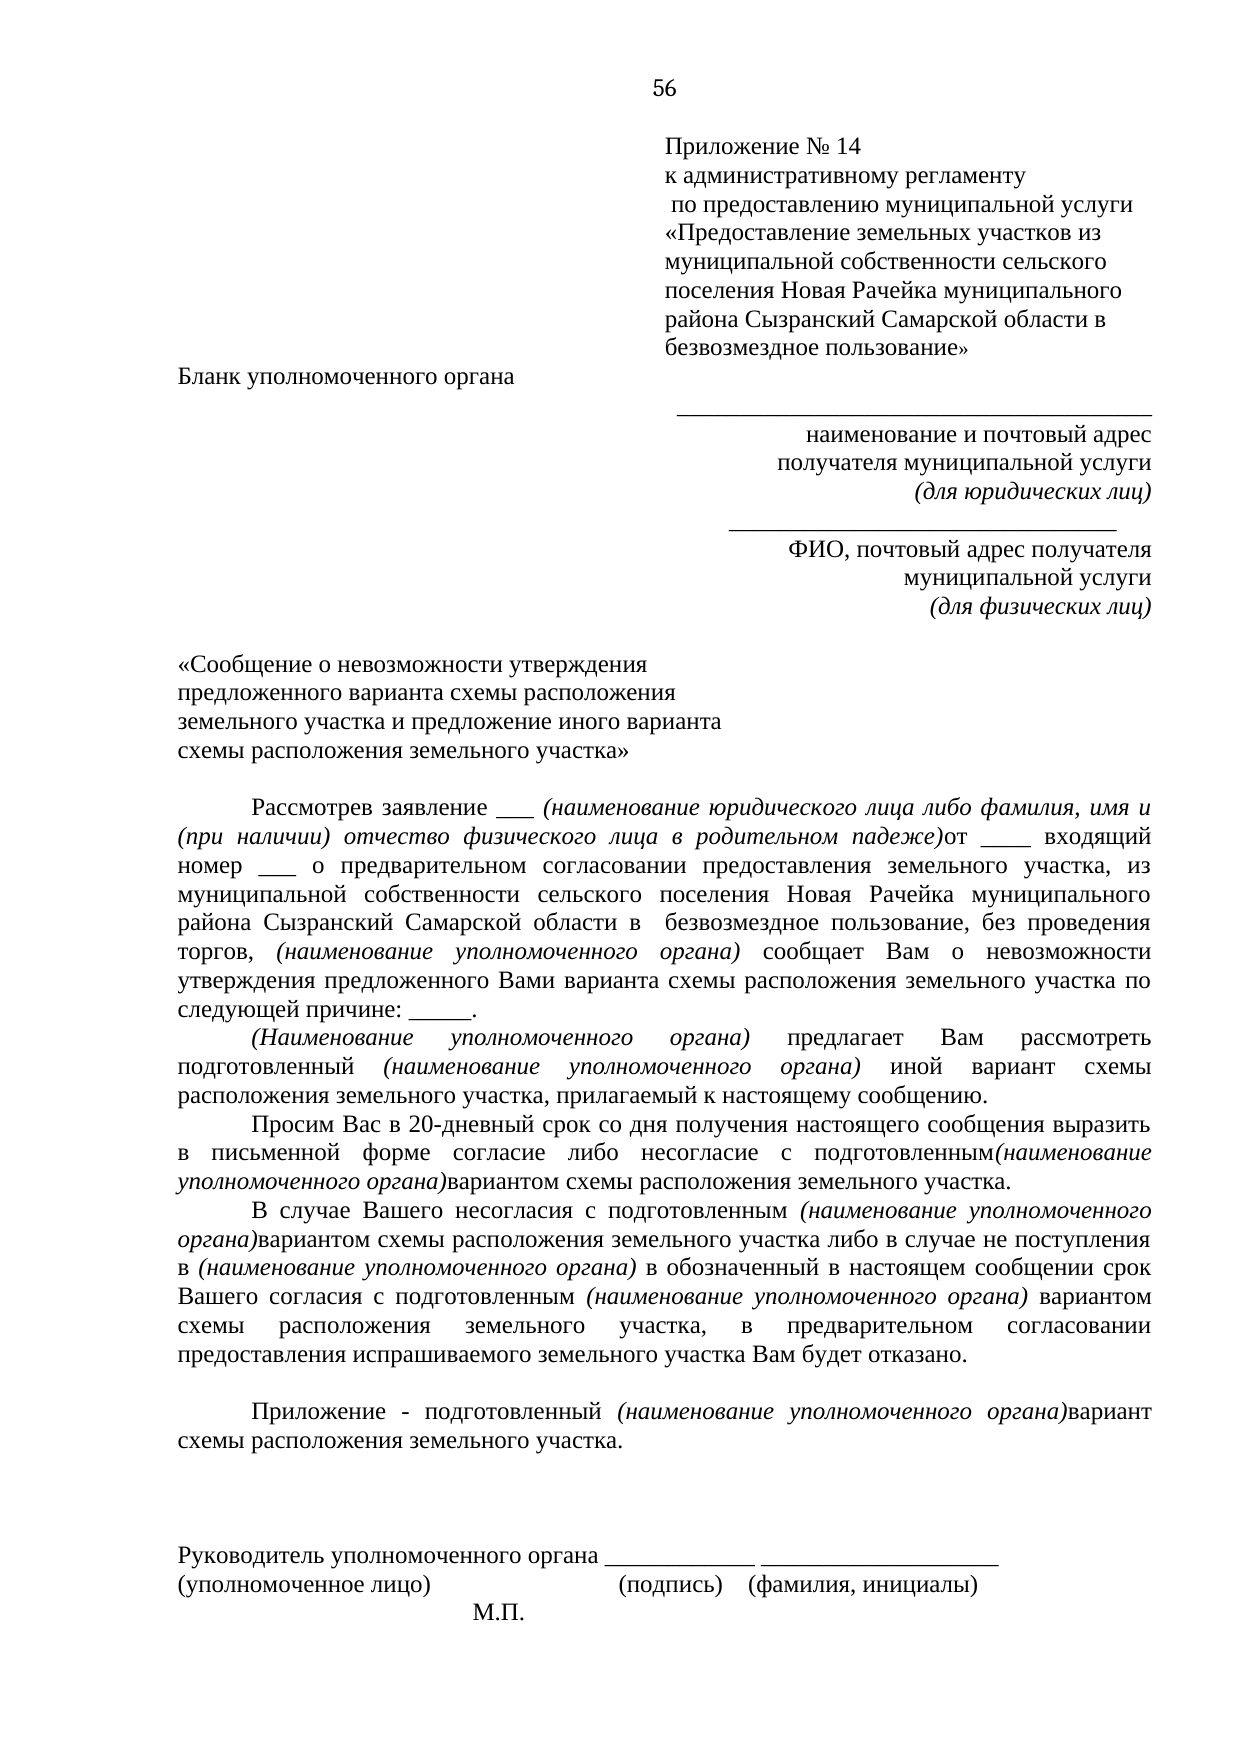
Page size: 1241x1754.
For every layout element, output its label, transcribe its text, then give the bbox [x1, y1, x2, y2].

text Бланк уполномоченного органа [177, 361, 1152, 390]
text Рассмотрев заявление ___ (наименование юридического лица либо фамилия, имя и (при наличии) отчество физического лица в родительном падеже)от ____ входящий номер ___ о предварительном согласовании предоставления земельного участка, из муниципальной собственности сельского поселения Новая Рачейка муниципального района Сызранский Самарской области в безвозмездное пользование, без проведения торгов, (наименование уполномоченного органа) сообщает Вам о невозможности утверждения предложенного Вами варианта схемы расположения земельного участка по следующей причине: _____. [177, 792, 1152, 1022]
text Приложение - подготовленный (наименование уполномоченного органа)вариант схемы расположения земельного участка. [177, 1396, 1152, 1454]
text по предоставлению муниципальной услуги «Предоставление земельных участков из муниципальной собственности сельского поселения Новая Рачейка муниципального района Сызранский Самарской области в безвозмездное пользование» [664, 189, 1152, 361]
text _______________________________ [650, 505, 1152, 534]
text наименование и почтовый адрес [177, 419, 1152, 447]
text Просим Вас в 20-дневный срок со дня получения настоящего сообщения выразить в письменной форме согласие либо несогласие с подготовленным(наименование уполномоченного органа)вариантом схемы расположения земельного участка. [177, 1109, 1152, 1195]
text предложенного варианта схемы расположения [177, 677, 1152, 706]
text земельного участка и предложение иного варианта [177, 706, 1152, 735]
text Приложение № 14 [664, 131, 1152, 160]
text (для юридических лиц) [177, 476, 1152, 505]
text Руководитель уполномоченного органа ____________ ___________________ [177, 1540, 1152, 1569]
text (для физических лиц) [576, 591, 1152, 620]
text В случае Вашего несогласия с подготовленным (наименование уполномоченного органа)вариантом схемы расположения земельного участка либо в случае не поступления в (наименование уполномоченного органа) в обозначенный в настоящем сообщении срок Вашего согласия с подготовленным (наименование уполномоченного органа) вариантом схемы расположения земельного участка, в предварительном согласовании предоставления испрашиваемого земельного участка Вам будет отказано. [177, 1195, 1152, 1367]
text (Наименование уполномоченного органа) предлагает Вам рассмотреть подготовленный (наименование уполномоченного органа) иной вариант схемы расположения земельного участка, прилагаемый к настоящему сообщению. [177, 1022, 1152, 1109]
text к административному регламенту [664, 160, 1152, 189]
text «Сообщение о невозможности утверждения [177, 649, 1152, 677]
text (уполномоченное лицо) (подпись) (фамилия, инициалы) [177, 1569, 1152, 1597]
text М.П. [177, 1597, 1152, 1626]
text муниципальной услуги [177, 562, 1152, 591]
text схемы расположения земельного участка» [177, 735, 1152, 764]
text получателя муниципальной услуги [177, 447, 1152, 476]
text ______________________________________ [177, 390, 1152, 419]
text ФИО, почтовый адрес получателя [177, 534, 1152, 562]
